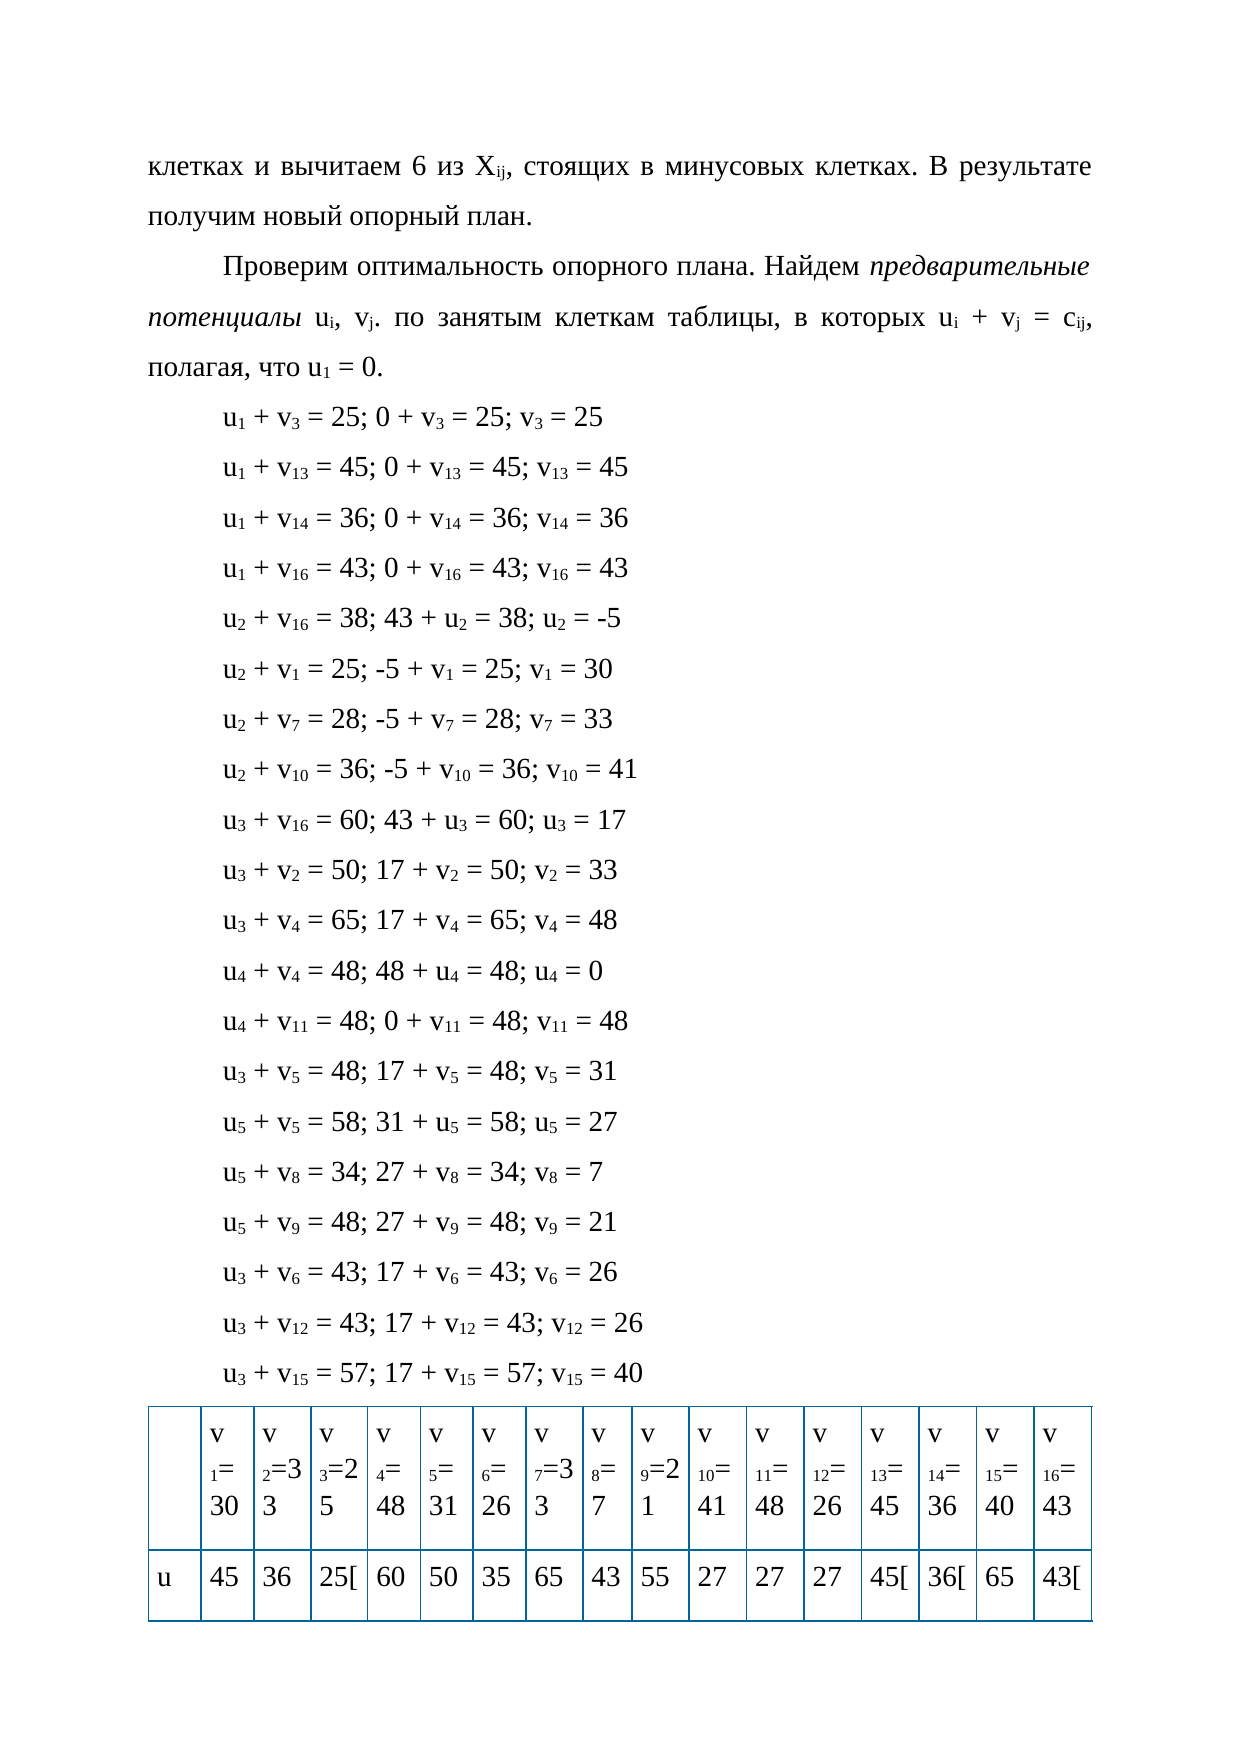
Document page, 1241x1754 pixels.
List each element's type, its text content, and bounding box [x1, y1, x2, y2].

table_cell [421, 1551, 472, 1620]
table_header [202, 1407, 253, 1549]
text u2 + v10 = 36; -5 + v10 = 36; v10 = 41 [148, 751, 1092, 785]
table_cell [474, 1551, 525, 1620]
text u3 + v5 = 48; 17 + v5 = 48; v5 = 31 [148, 1053, 1092, 1087]
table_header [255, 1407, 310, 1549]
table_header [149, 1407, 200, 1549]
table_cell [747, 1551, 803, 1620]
text u1 + v14 = 36; 0 + v14 = 36; v14 = 36 [148, 500, 1092, 533]
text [148, 148, 1092, 232]
text u5 + v5 = 58; 31 + u5 = 58; u5 = 27 [148, 1104, 1092, 1137]
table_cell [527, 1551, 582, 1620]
text u3 + v2 = 50; 17 + v2 = 50; v2 = 33 [148, 852, 1092, 886]
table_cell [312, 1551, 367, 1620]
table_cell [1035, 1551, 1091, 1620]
text u4 + v4 = 48; 48 + u4 = 48; u4 = 0 [148, 953, 1092, 986]
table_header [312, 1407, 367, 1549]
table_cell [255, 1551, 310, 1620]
text u5 + v8 = 34; 27 + v8 = 34; v8 = 7 [148, 1154, 1092, 1187]
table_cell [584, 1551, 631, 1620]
text u4 + v11 = 48; 0 + v11 = 48; v11 = 48 [148, 1003, 1092, 1037]
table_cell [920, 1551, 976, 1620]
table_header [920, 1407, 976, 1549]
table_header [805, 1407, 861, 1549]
text u3 + v12 = 43; 17 + v12 = 43; v12 = 26 [148, 1305, 1092, 1338]
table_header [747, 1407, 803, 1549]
text u1 + v13 = 45; 0 + v13 = 45; v13 = 45 [148, 449, 1092, 483]
text u1 + v16 = 43; 0 + v16 = 43; v16 = 43 [148, 550, 1092, 584]
text u2 + v1 = 25; -5 + v1 = 25; v1 = 30 [148, 651, 1092, 684]
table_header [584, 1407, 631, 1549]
text Проверим оптимальность опорного плана. Найдем предварительные потенциалы ui, vj. по занятым клеткам таблицы, в которых ui + vj = cij, полагая, что u1 = 0. [148, 248, 1092, 382]
text u3 + v4 = 65; 17 + v4 = 65; v4 = 48 [148, 902, 1092, 936]
text u3 + v16 = 60; 43 + u3 = 60; u3 = 17 [148, 802, 1092, 835]
text u3 + v15 = 57; 17 + v15 = 57; v15 = 40 [148, 1355, 1092, 1389]
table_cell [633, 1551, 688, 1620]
text u3 + v6 = 43; 17 + v6 = 43; v6 = 26 [148, 1254, 1092, 1288]
text u1 + v3 = 25; 0 + v3 = 25; v3 = 25 [148, 399, 1092, 433]
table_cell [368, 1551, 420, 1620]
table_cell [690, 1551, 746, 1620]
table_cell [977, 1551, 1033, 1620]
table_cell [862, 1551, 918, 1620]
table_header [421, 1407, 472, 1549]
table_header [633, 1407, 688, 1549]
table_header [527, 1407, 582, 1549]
text u2 + v7 = 28; -5 + v7 = 28; v7 = 33 [148, 701, 1092, 735]
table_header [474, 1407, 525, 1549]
text u2 + v16 = 38; 43 + u2 = 38; u2 = -5 [148, 601, 1092, 634]
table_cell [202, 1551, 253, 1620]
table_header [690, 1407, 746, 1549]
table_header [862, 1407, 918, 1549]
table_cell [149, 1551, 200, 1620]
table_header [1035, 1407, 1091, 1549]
text u5 + v9 = 48; 27 + v9 = 48; v9 = 21 [148, 1204, 1092, 1238]
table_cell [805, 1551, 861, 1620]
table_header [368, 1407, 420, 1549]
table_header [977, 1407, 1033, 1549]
